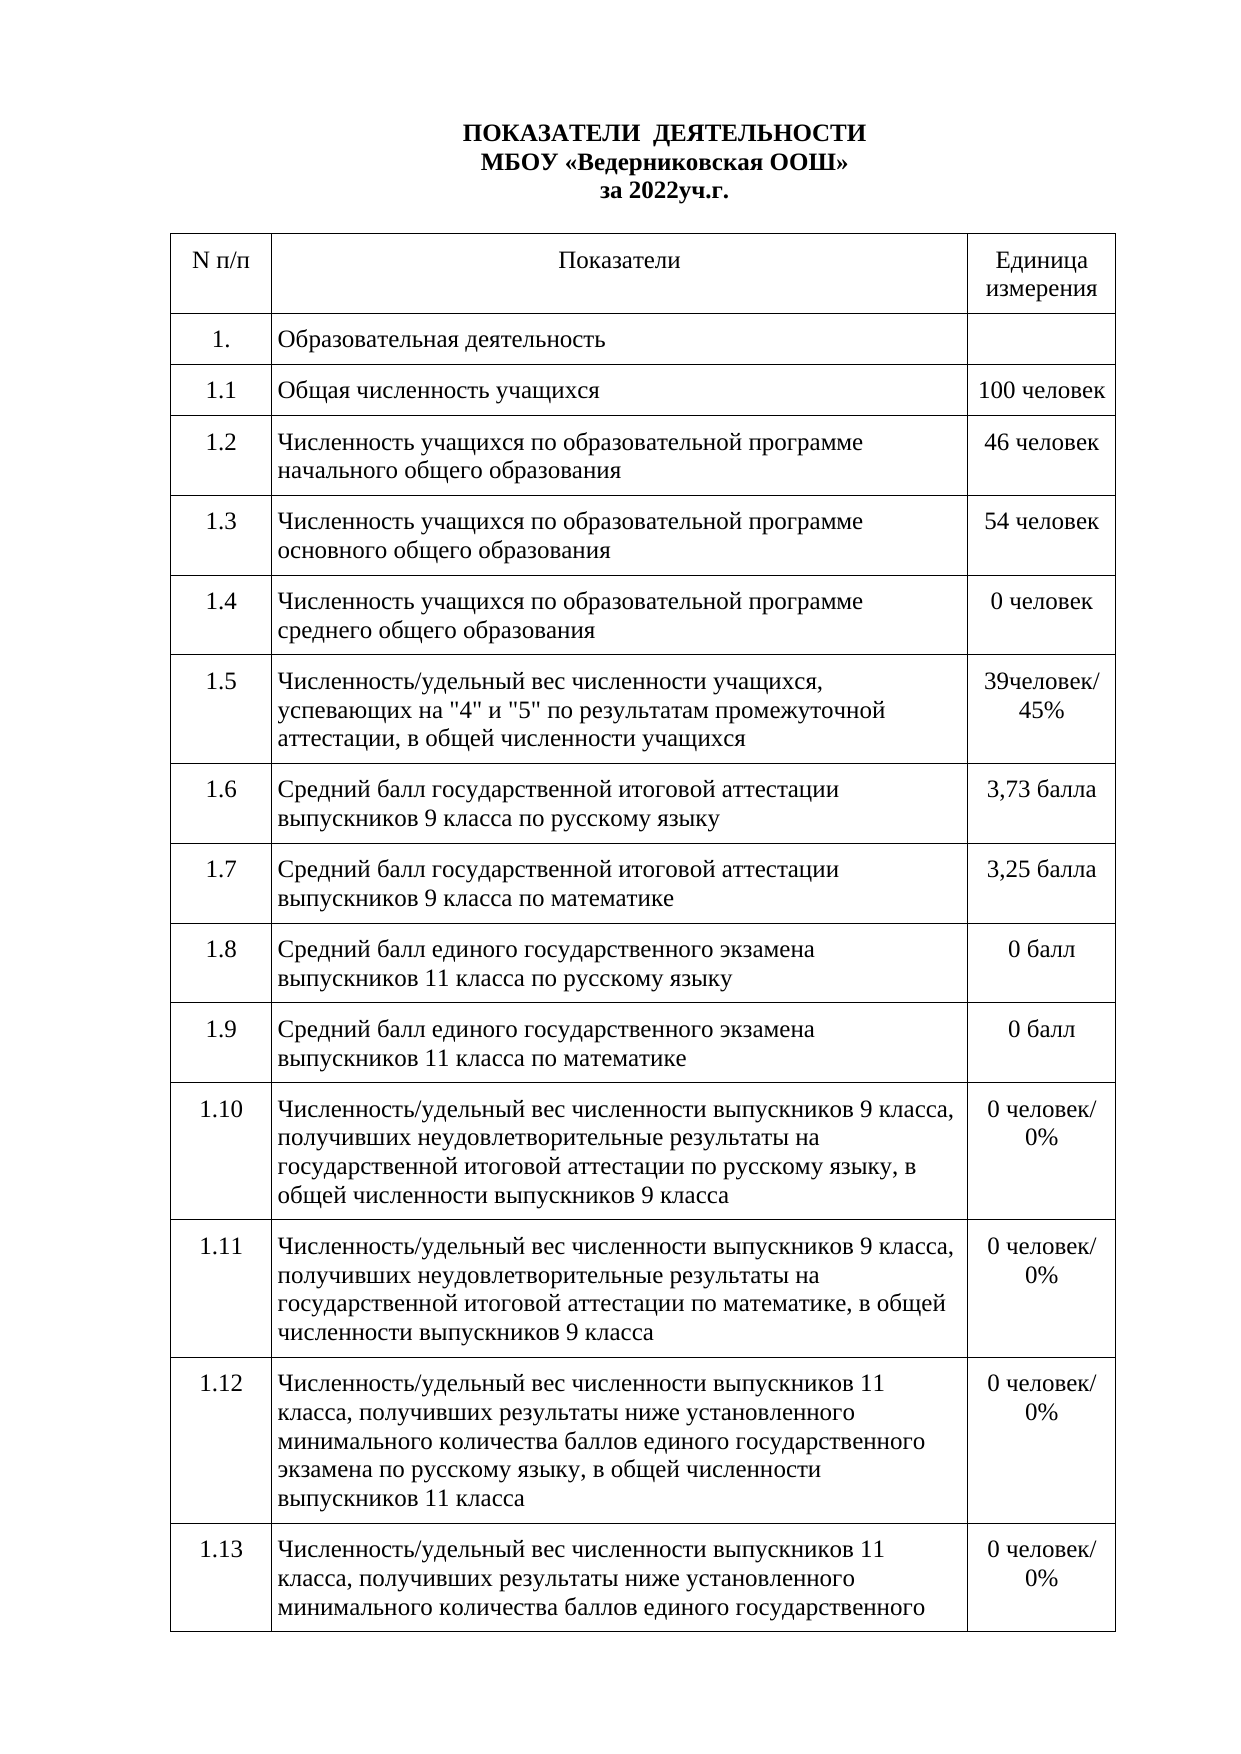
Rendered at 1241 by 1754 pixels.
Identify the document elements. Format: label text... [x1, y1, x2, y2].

table_cell 0 человек/ 0% [968, 1524, 1115, 1631]
table_cell 54 человек [968, 496, 1115, 574]
table_cell 0 балл [968, 924, 1115, 1002]
table_cell 0 балл [968, 1003, 1115, 1082]
table_cell Численность учащихся по образовательной программе начального общего образования [272, 416, 967, 495]
table_cell Средний балл единого государственного экзамена выпускников 11 класса по русскому языку [272, 924, 967, 1002]
table_cell 1.2 [171, 416, 271, 495]
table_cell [272, 1524, 967, 1631]
table_header Единица измерения [968, 234, 1115, 313]
table_cell 1.8 [171, 924, 271, 1002]
table_cell Численность/удельный вес численности выпускников 9 класса, получивших неудовлетворительные результаты на государственной итоговой аттестации по математике, в общей численности выпускников 9 класса [272, 1220, 967, 1357]
table_cell Средний балл государственной итоговой аттестации выпускников 9 класса по русскому языку [272, 764, 967, 843]
table_cell 1.1 [171, 365, 271, 415]
table_cell 1.7 [171, 844, 271, 922]
table_cell Численность учащихся по образовательной программе основного общего образования [272, 496, 967, 574]
table_cell 39человек/ 45% [968, 655, 1115, 763]
text ПОКАЗАТЕЛИ ДЕЯТЕЛЬНОСТИ [177, 118, 1152, 147]
table_cell Средний балл государственной итоговой аттестации выпускников 9 класса по математике [272, 844, 967, 922]
table_cell 0 человек [968, 576, 1115, 654]
table_cell Общая численность учащихся [272, 365, 967, 415]
table_cell Средний балл единого государственного экзамена выпускников 11 класса по математике [272, 1003, 967, 1082]
table_cell 1.10 [171, 1083, 271, 1219]
table_cell 1.9 [171, 1003, 271, 1082]
table_cell 1.6 [171, 764, 271, 843]
table_cell Образовательная деятельность [272, 314, 967, 364]
table_cell 1.4 [171, 576, 271, 654]
table_cell Численность учащихся по образовательной программе среднего общего образования [272, 576, 967, 654]
table_cell 3,25 балла [968, 844, 1115, 922]
table_header N п/п [171, 234, 271, 313]
table_cell 0 человек/ 0% [968, 1358, 1115, 1523]
table_cell 1. [171, 314, 271, 364]
table_cell 100 человек [968, 365, 1115, 415]
table_cell Численность/удельный вес численности выпускников 9 класса, получивших неудовлетворительные результаты на государственной итоговой аттестации по русскому языку, в общей численности выпускников 9 класса [272, 1083, 967, 1219]
table_cell Численность/удельный вес численности выпускников 11 класса, получивших результаты ниже установленного минимального количества баллов единого государственного экзамена по русскому языку, в общей численности выпускников 11 класса [272, 1358, 967, 1523]
table_cell 3,73 балла [968, 764, 1115, 843]
text МБОУ «Ведерниковская ООШ» [177, 147, 1152, 176]
table_cell 1.3 [171, 496, 271, 574]
table_cell 1.11 [171, 1220, 271, 1357]
table_cell 1.13 [171, 1524, 271, 1631]
table_header Показатели [272, 234, 967, 313]
table_cell 1.12 [171, 1358, 271, 1523]
table_cell 0 человек/ 0% [968, 1083, 1115, 1219]
table_cell 1.5 [171, 655, 271, 763]
table_cell 0 человек/ 0% [968, 1220, 1115, 1357]
table_cell 46 человек [968, 416, 1115, 495]
table_cell Численность/удельный вес численности учащихся, успевающих на "4" и "5" по результатам промежуточной аттестации, в общей численности учащихся [272, 655, 967, 763]
table_cell [968, 314, 1115, 364]
text за 2022уч.г. [177, 176, 1152, 204]
